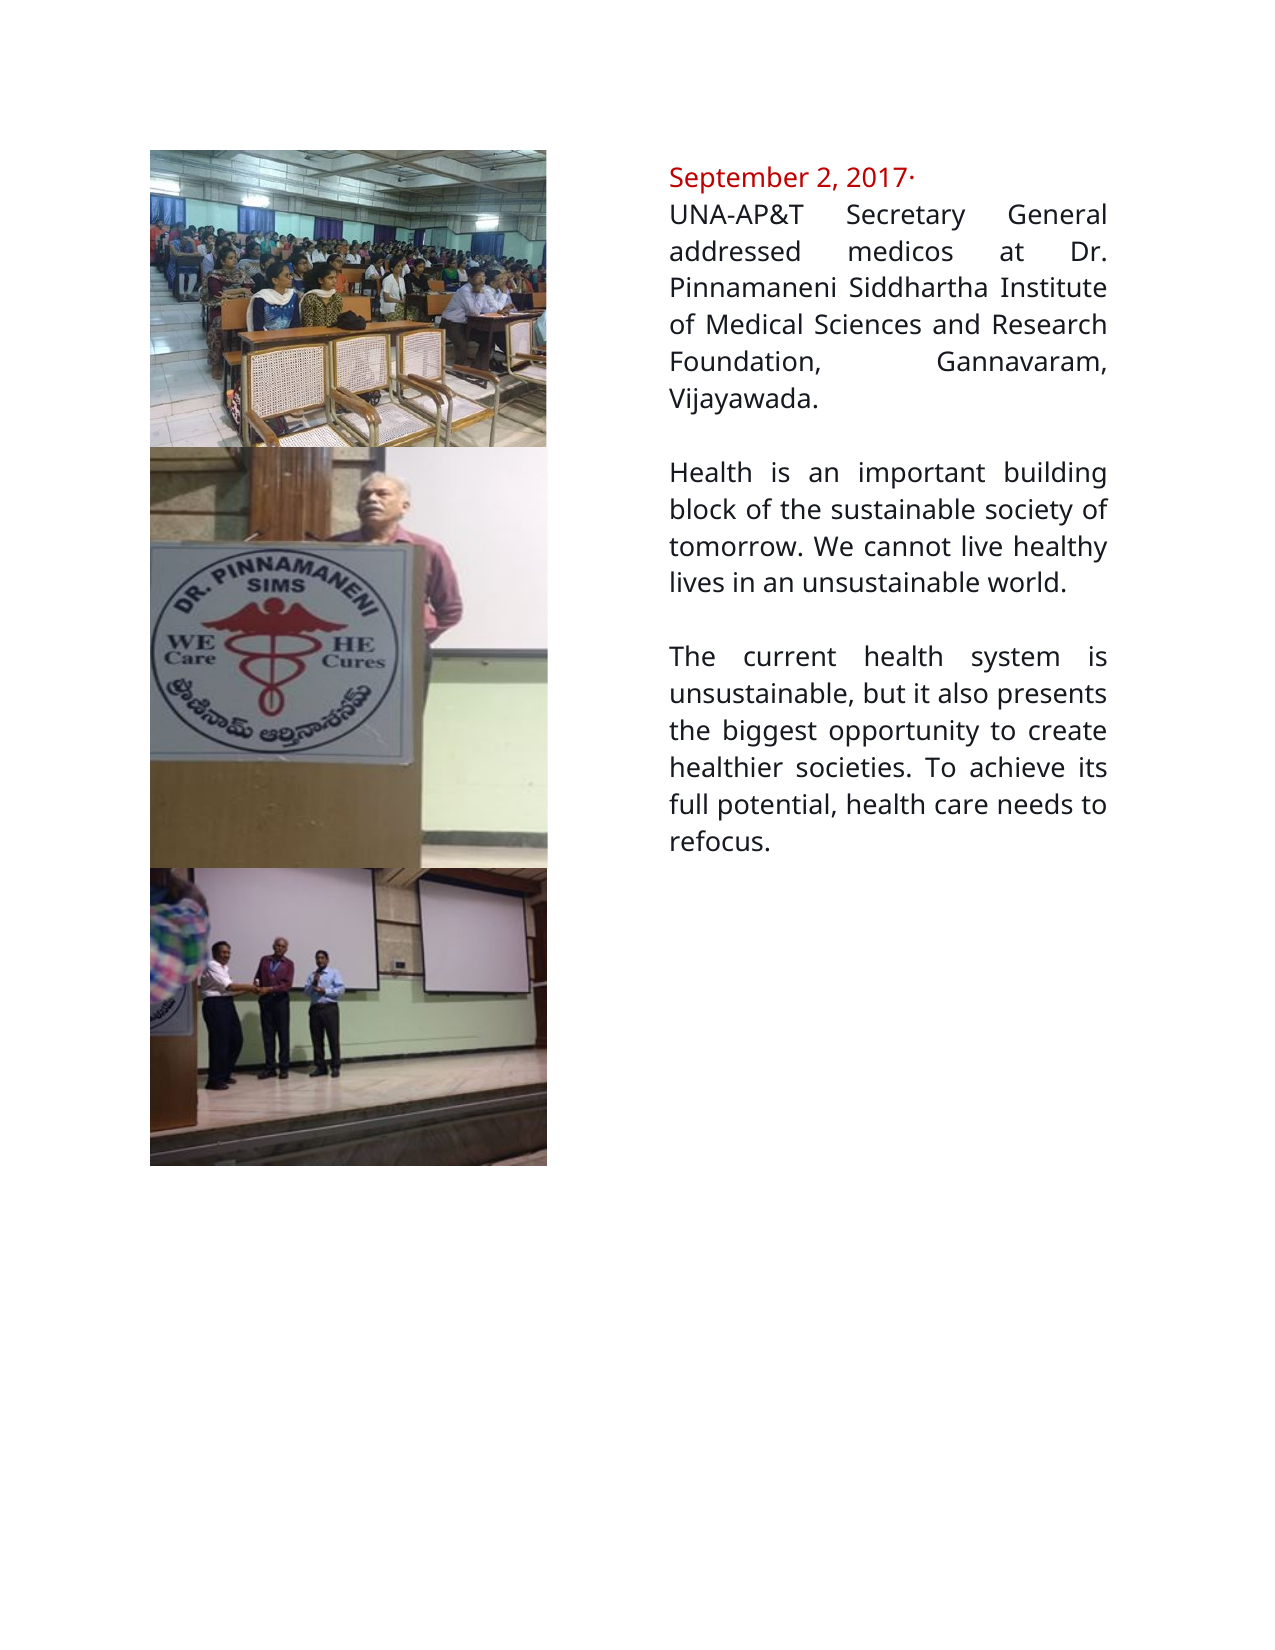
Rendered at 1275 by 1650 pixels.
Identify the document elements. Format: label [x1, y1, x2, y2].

picture [150, 150, 548, 1166]
